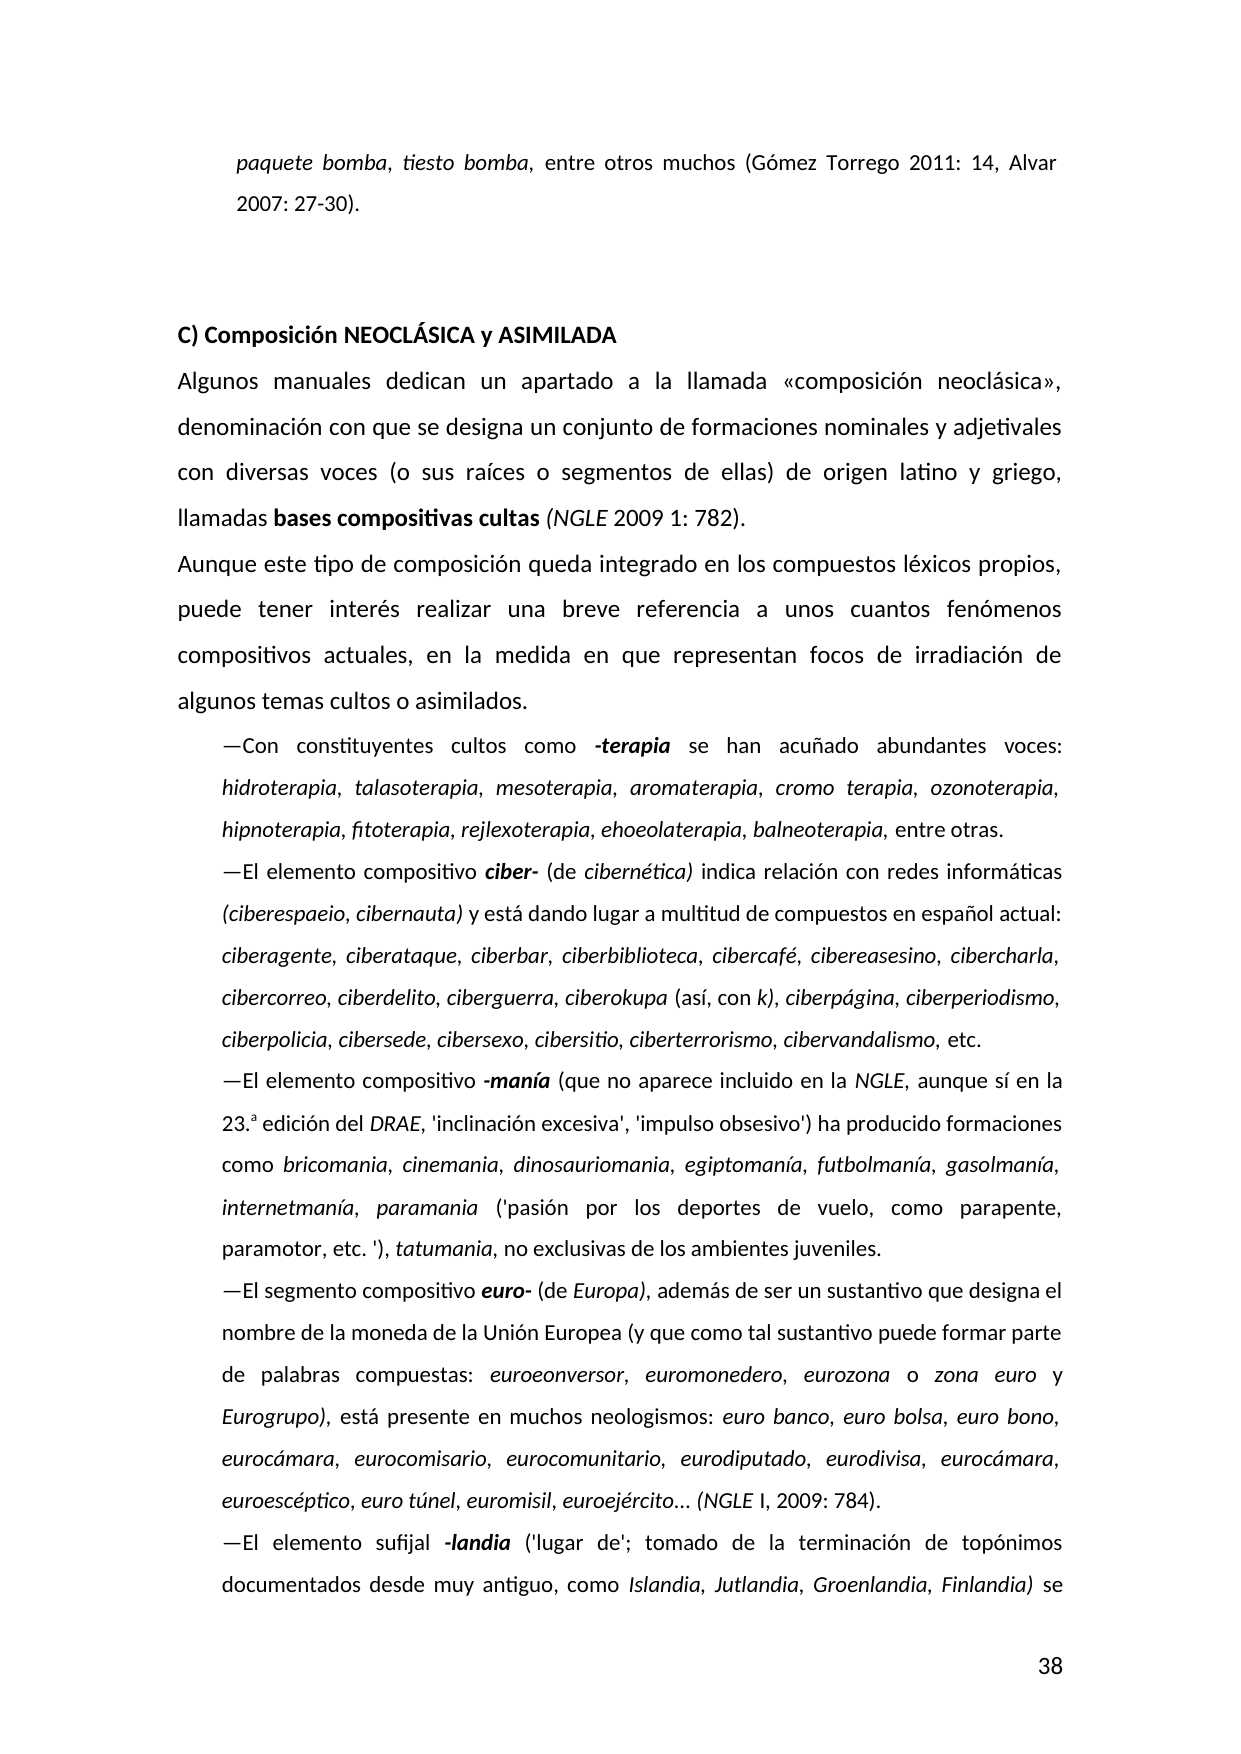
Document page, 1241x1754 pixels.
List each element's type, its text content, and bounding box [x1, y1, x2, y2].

text Algunos manuales dedican un apartado a la llamada «composición neoclásica», denominación con que se designa un conjunto de formaciones nominales y adjetivales con diversas voces (o sus raíces o segmentos de ellas) de origen latino y griego, llamadas bases compositivas cultas (NGLE 2009 1: 782). [177, 365, 1063, 533]
text —El segmento compositivo euro- (de Europa), además de ser un sustantivo que designa el nombre de la moneda de la Unión Europea (y que como tal sustantivo puede formar parte de palabras compuestas: euroeonversor, euromonedero, eurozona o zona euro y Eurogrupo), está presente en muchos neologismos: euro banco, euro bolsa, euro bono, eurocámara, eurocomisario, eurocomunitario, eurodiputado, eurodivisa, eurocámara, euroescéptico, euro túnel, euromisil, euroejército... (NGLE I, 2009: 784). [222, 1277, 1063, 1514]
text C) Composición neoclásica y asimilada [178, 319, 1063, 350]
text —Con constituyentes cultos como -terapia se han acuñado abundantes voces: hidroterapia, talasoterapia, mesoterapia, aromaterapia, cromo terapia, ozonoterapia, hipnoterapia, fitoterapia, rejlexoterapia, ehoeolaterapia, balneoterapia, entre otras. [222, 731, 1063, 843]
text —El elemento compositivo -manía (que no aparece incluido en la NGLE, aunque sí en la 23.a edición del DRAE, 'inclinación excesiva', 'impulso obsesivo') ha producido formaciones como bricomania, cinemania, dinosauriomania, egiptomanía, futbolmanía, gasolmanía, internetmanía, paramania ('pasión por los deportes de vuelo, como parapente, paramotor, etc. '), tatumania, no exclusivas de los ambientes juveniles. [222, 1067, 1063, 1263]
text Aunque este tipo de composición queda integrado en los compuestos léxicos propios, puede tener interés realizar una breve referencia a unos cuantos fenómenos compositivos actuales, en la medida en que representan focos de irradiación de algunos temas cultos o asimilados. [177, 548, 1063, 716]
text —El elemento compositivo ciber- (de cibernética) indica relación con redes informáticas (ciberespaeio, cibernauta) y está dando lugar a multitud de compuestos en español actual: ciberagente, ciberataque, ciberbar, ciberbiblioteca, cibercafé, cibereasesino, cibercharla, cibercorreo, ciberdelito, ciberguerra, ciberokupa (así, con k), ciberpágina, ciberperiodismo, ciberpolicia, cibersede, cibersexo, cibersitio, ciberterrorismo, cibervandalismo, etc. [222, 857, 1063, 1053]
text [236, 148, 1058, 218]
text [222, 1528, 1063, 1598]
